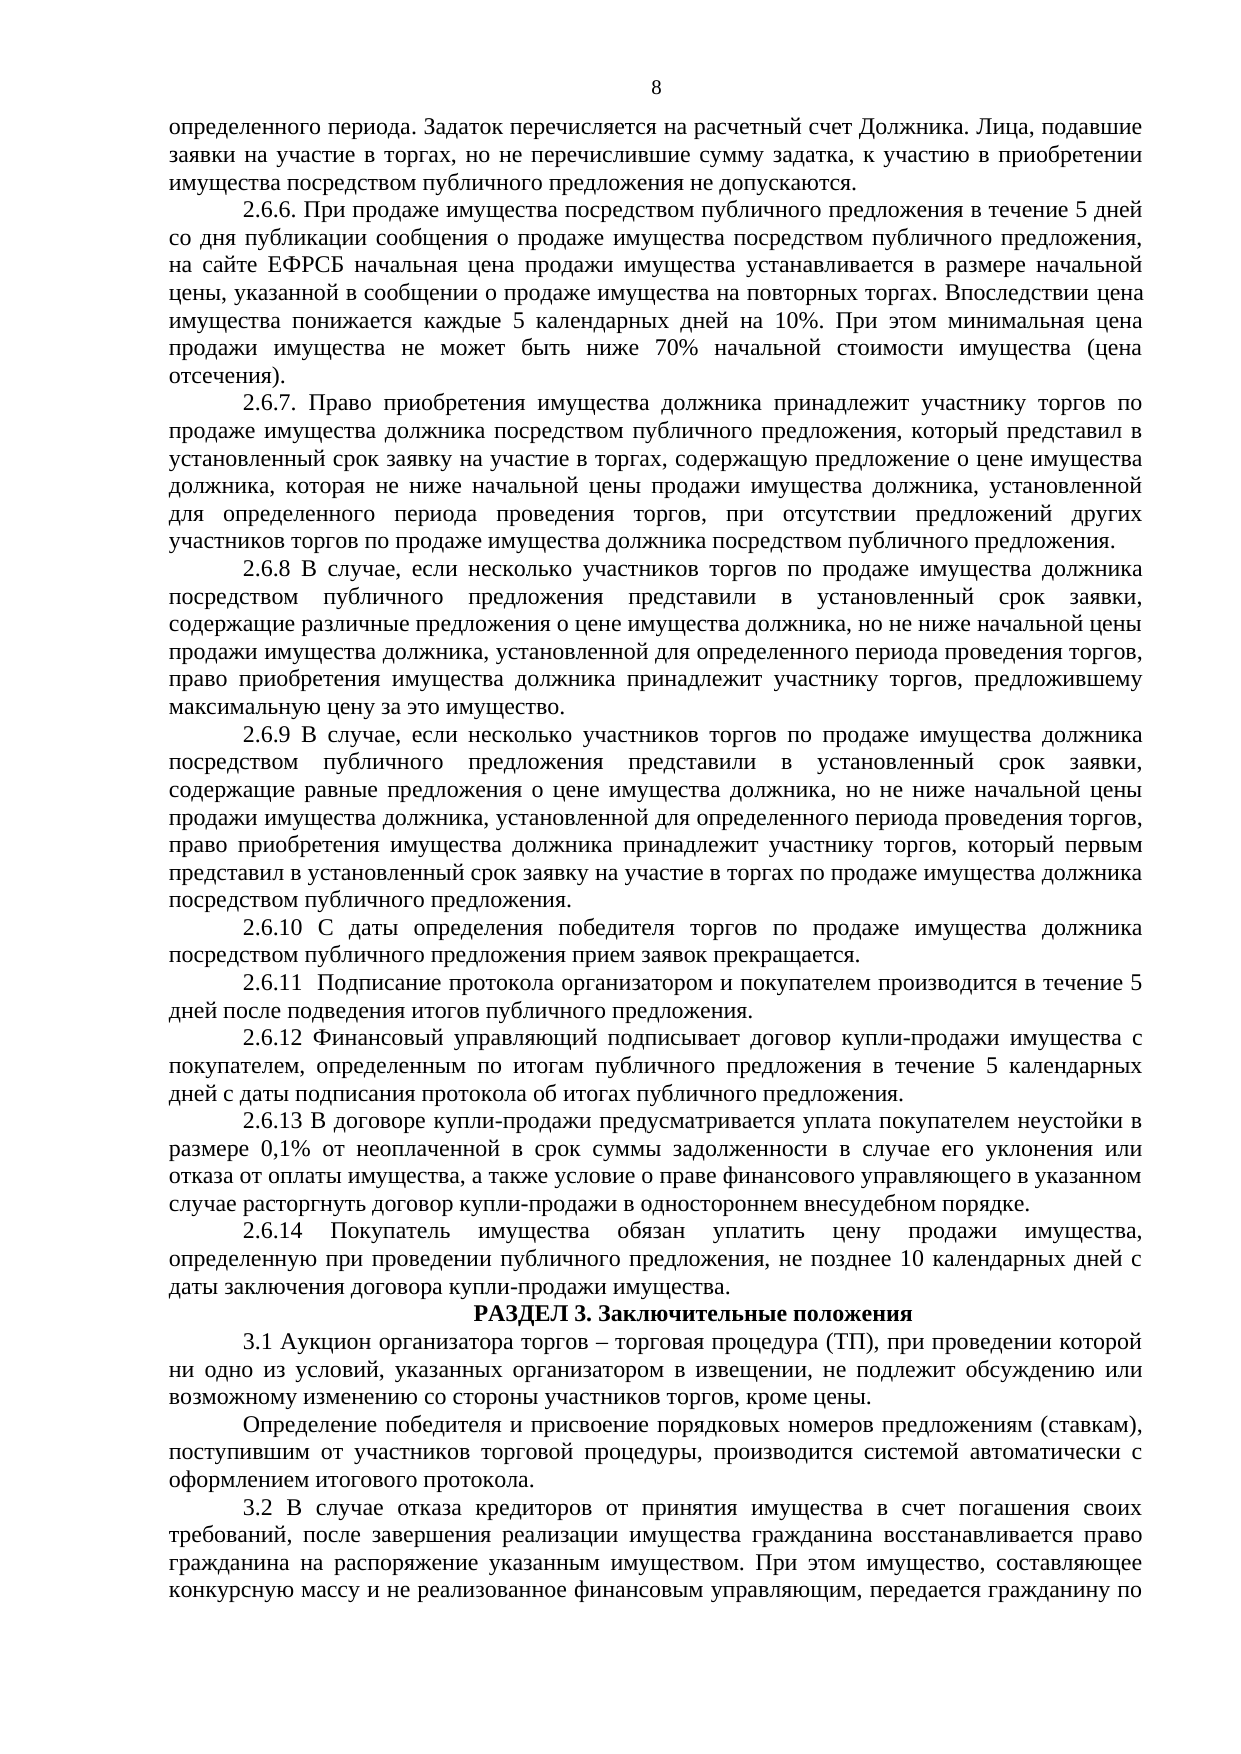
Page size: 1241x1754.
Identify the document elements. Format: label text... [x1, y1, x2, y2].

text 2.6.13 В договоре купли-продажи предусматривается уплата покупателем неустойки в размере 0,1% от неоплаченной в срок суммы задолженности в случае его уклонения или отказа от оплаты имущества, а также условие о праве финансового управляющего в указанном случае расторгнуть договор купли-продажи в одностороннем внесудебном порядке. [169, 1106, 1144, 1217]
text 2.6.11 Подписание протокола организатором и покупателем производится в течение 5 дней после подведения итогов публичного предложения. [169, 968, 1144, 1023]
text 2.6.10 С даты определения победителя торгов по продаже имущества должника посредством публичного предложения прием заявок прекращается. [169, 913, 1144, 968]
text 2.6.9 В случае, если несколько участников торгов по продаже имущества должника посредством публичного предложения представили в установленный срок заявки, содержащие равные предложения о цене имущества должника, но не ниже начальной цены продажи имущества должника, установленной для определенного периода проведения торгов, право приобретения имущества должника принадлежит участнику торгов, который первым представил в установленный срок заявку на участие в торгах по продаже имущества должника посредством публичного предложения. [169, 720, 1144, 913]
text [169, 1493, 1144, 1603]
text 2.6.7. Право приобретения имущества должника принадлежит участнику торгов по продаже имущества должника посредством публичного предложения, который представил в установленный срок заявку на участие в торгах, содержащую предложение о цене имущества должника, которая не ниже начальной цены продажи имущества должника, установленной для определенного периода проведения торгов, при отсутствии предложений других участников торгов по продаже имущества должника посредством публичного предложения. [169, 388, 1144, 554]
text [169, 112, 1144, 195]
text 2.6.12 Финансовый управляющий подписывает договор купли-продажи имущества с покупателем, определенным по итогам публичного предложения в течение 5 календарных дней с даты подписания протокола об итогах публичного предложения. [169, 1023, 1144, 1106]
text 3.1 Аукцион организатора торгов – торговая процедура (ТП), при проведении которой ни одно из условий, указанных организатором в извещении, не подлежит обсуждению или возможному изменению со стороны участников торгов, кроме цены. [169, 1327, 1144, 1410]
text РАЗДЕЛ 3. Заключительные положения [169, 1299, 1144, 1327]
text 2.6.8 В случае, если несколько участников торгов по продаже имущества должника посредством публичного предложения представили в установленный срок заявки, содержащие различные предложения о цене имущества должника, но не ниже начальной цены продажи имущества должника, установленной для определенного периода проведения торгов, право приобретения имущества должника принадлежит участнику торгов, предложившему максимальную цену за это имущество. [169, 554, 1144, 720]
text Определение победителя и присвоение порядковых номеров предложениям (ставкам), поступившим от участников торговой процедуры, производится системой автоматически с оформлением итогового протокола. [169, 1410, 1144, 1493]
text 2.6.6. При продаже имущества посредством публичного предложения в течение 5 дней со дня публикации сообщения о продаже имущества посредством публичного предложения, на сайте ЕФРСБ начальная цена продажи имущества устанавливается в размере начальной цены, указанной в сообщении о продаже имущества на повторных торгах. Впоследствии цена имущества понижается каждые 5 календарных дней на 10%. При этом минимальная цена продажи имущества не может быть ниже 70% начальной стоимости имущества (цена отсечения). [169, 195, 1144, 388]
text 2.6.14 Покупатель имущества обязан уплатить цену продажи имущества, определенную при проведении публичного предложения, не позднее 10 календарных дней с даты заключения договора купли-продажи имущества. [169, 1217, 1144, 1299]
